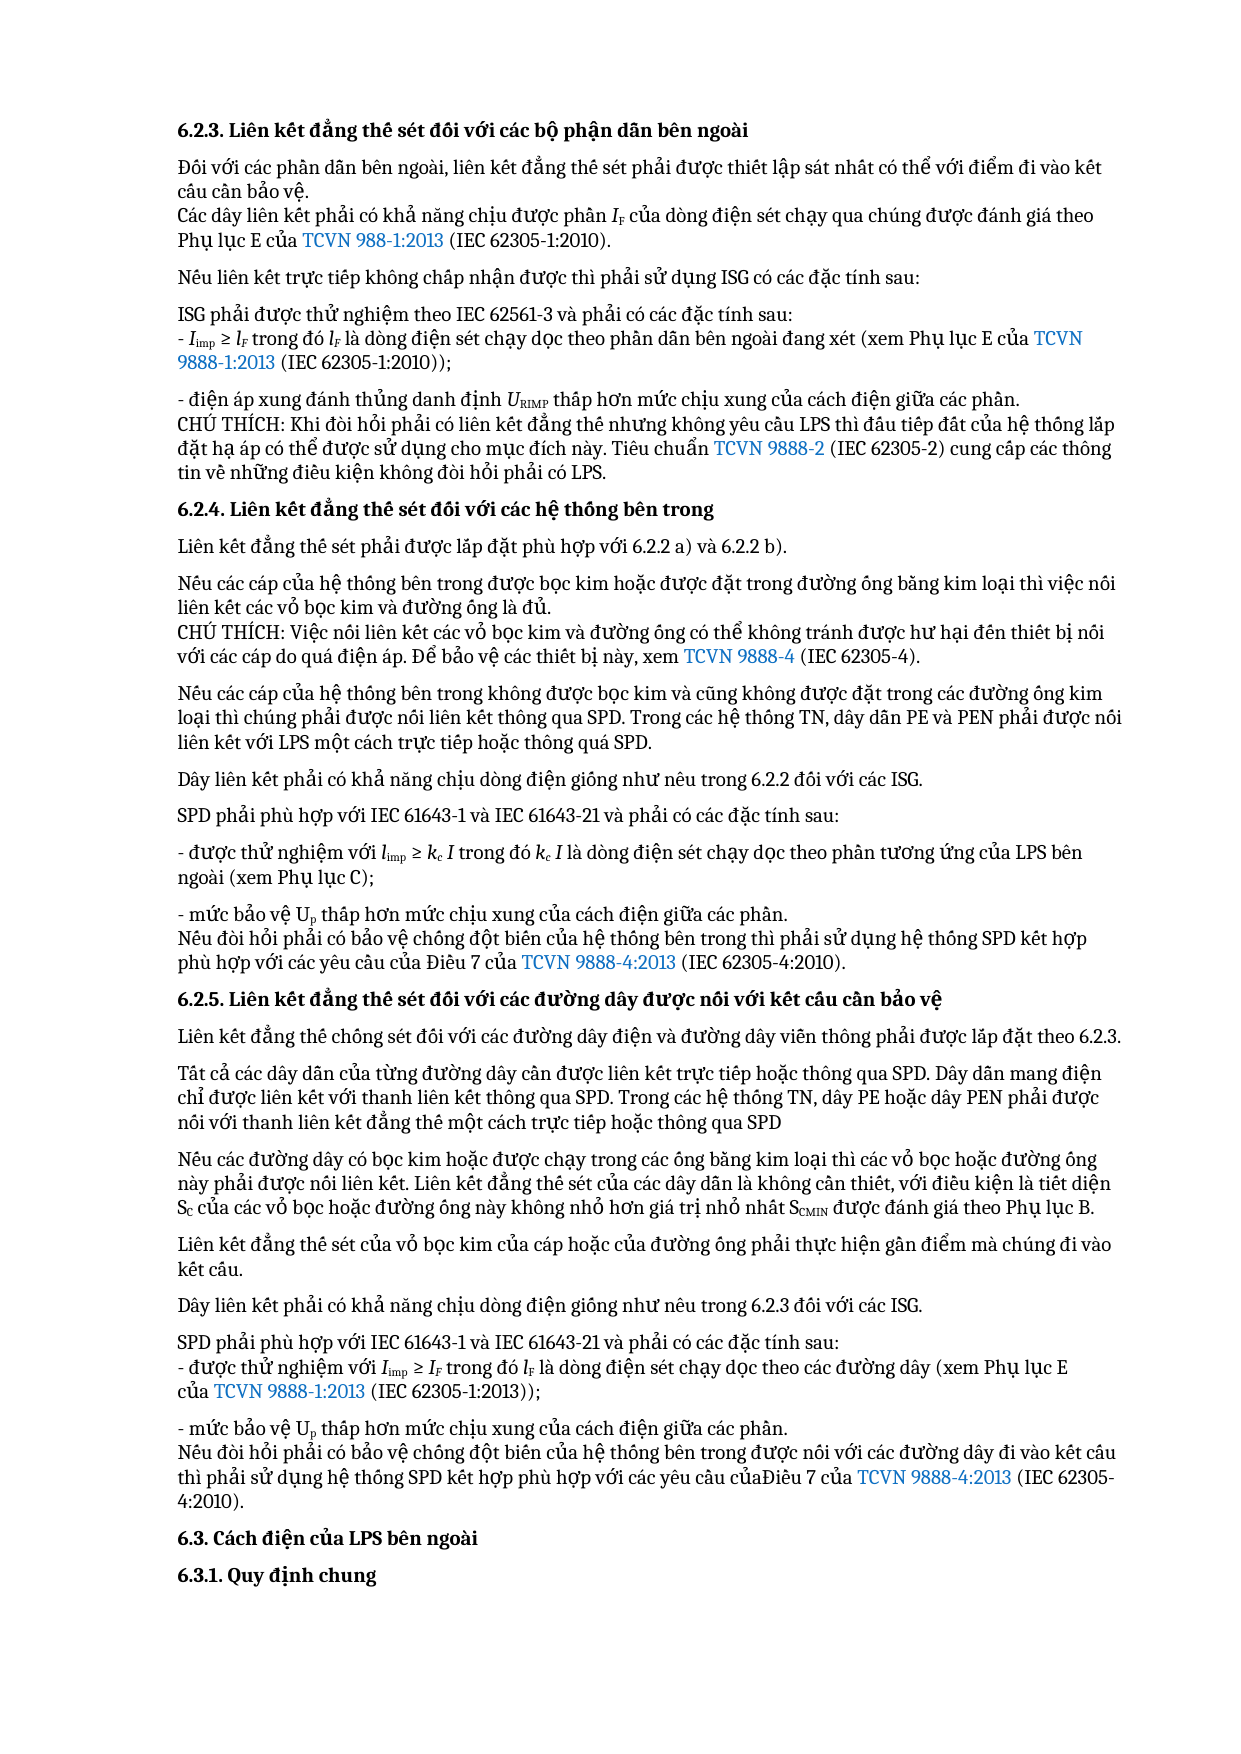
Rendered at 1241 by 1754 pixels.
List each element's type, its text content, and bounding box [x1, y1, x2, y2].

text 6.2.4. Liên kết đẳng thế sét đối với các hệ thống bên trong [177, 497, 1122, 522]
text - mức bảo vệ Up thấp hơn mức chịu xung của cách điện giữa các phần. [177, 902, 1122, 926]
text Nếu các đường dây có bọc kim hoặc được chạy trong các ống bằng kim loại thì các vỏ bọc hoặc đường ống này phải được nối liên kết. Liên kết đẳng thế sét của các dây dẫn là không cần thiết, với điều kiện là tiết diện SC của các vỏ bọc hoặc đường ống này không nhỏ hơn giá trị nhỏ nhất SCMIN được đánh giá theo Phụ lục B. [177, 1147, 1122, 1220]
text - mức bảo vệ Up thấp hơn mức chịu xung của cách điện giữa các phần. [177, 1416, 1122, 1441]
text Đối với các phần dẫn bên ngoài, liên kết đẳng thế sét phải được thiết lập sát nhất có thể với điểm đi vào kết cấu cần bảo vệ. [177, 155, 1122, 204]
text Nếu đòi hỏi phải có bảo vệ chống đột biến của hệ thống bên trong được nối với các đường dây đi vào kết cấu thì phải sử dụng hệ thống SPD kết hợp phù hợp với các yêu cầu củaĐiều 7 của TCVN 9888-4:2013 (IEC 62305-4:2010). [177, 1441, 1122, 1514]
text - được thử nghiệm với Iimp ≥ IF trong đó lF là dòng điện sét chạy dọc theo các đường dây (xem Phụ lục E của TCVN 9888-1:2013 (IEC 62305-1:2013)); [177, 1355, 1122, 1404]
text 6.2.3. Liên kết đẳng thế sét đối với các bộ phận dẫn bên ngoài [177, 118, 1122, 142]
text Dây liên kết phải có khả năng chịu dòng điện giống như nêu trong 6.2.3 đối với các ISG. [177, 1294, 1122, 1318]
text 6.2.5. Liên kết đẳng thế sét đối với các đường dây được nối với kết cấu cần bảo vệ [177, 987, 1122, 1012]
text Liên kết đẳng thế sét của vỏ bọc kim của cáp hoặc của đường ống phải thực hiện gần điểm mà chúng đi vào kết cấu. [177, 1232, 1122, 1281]
text SPD phải phù hợp với IEC 61643-1 và IEC 61643-21 và phải có các đặc tính sau: [177, 1331, 1122, 1355]
text - điện áp xung đánh thủng danh định URIMP thấp hơn mức chịu xung của cách điện giữa các phần. [177, 387, 1122, 412]
text - được thử nghiệm với limp ≥ kc I trong đó kc I là dòng điện sét chạy dọc theo phần tương ứng của LPS bên ngoài (xem Phụ lục C); [177, 841, 1122, 889]
text CHÚ THÍCH: Khi đòi hỏi phải có liên kết đẳng thế nhưng không yêu cầu LPS thì đấu tiếp đất của hệ thống lắp đặt hạ áp có thể được sử dụng cho mục đích này. Tiêu chuẩn TCVN 9888-2 (IEC 62305-2) cung cấp các thông tin về những điều kiện không đòi hỏi phải có LPS. [177, 412, 1122, 485]
text Nếu đòi hỏi phải có bảo vệ chống đột biến của hệ thống bên trong thì phải sử dụng hệ thống SPD kết hợp phù hợp với các yêu cầu của Điều 7 của TCVN 9888-4:2013 (IEC 62305-4:2010). [177, 926, 1122, 975]
text 6.3.1. Quy định chung [177, 1563, 1122, 1587]
text Dây liên kết phải có khả năng chịu dòng điện giống như nêu trong 6.2.2 đối với các ISG. [177, 767, 1122, 791]
text CHÚ THÍCH: Việc nối liên kết các vỏ bọc kim và đường ống có thể không tránh được hư hại đến thiết bị nối với các cáp do quá điện áp. Để bảo vệ các thiết bị này, xem TCVN 9888-4 (IEC 62305-4). [177, 620, 1122, 669]
text Liên kết đẳng thế sét phải được lắp đặt phù hợp với 6.2.2 a) và 6.2.2 b). [177, 534, 1122, 559]
text - Iimp ≥ lF trong đó lF là dòng điện sét chạy dọc theo phần dẫn bên ngoài đang xét (xem Phụ lục E của TCVN 9888-1:2013 (IEC 62305-1:2010)); [177, 326, 1122, 375]
text Tất cả các dây dẫn của từng đường dây cần được liên kết trực tiếp hoặc thông qua SPD. Dây dẫn mang điện chỉ được liên kết với thanh liên kết thông qua SPD. Trong các hệ thống TN, dây PE hoặc dây PEN phải được nối với thanh liên kết đẳng thế một cách trực tiếp hoặc thông qua SPD [177, 1061, 1122, 1134]
text Liên kết đẳng thế chống sét đối với các đường dây điện và đường dây viễn thông phải được lắp đặt theo 6.2.3. [177, 1024, 1122, 1049]
text SPD phải phù hợp với IEC 61643-1 và IEC 61643-21 và phải có các đặc tính sau: [177, 804, 1122, 828]
text ISG phải được thử nghiệm theo IEC 62561-3 và phải có các đặc tính sau: [177, 302, 1122, 326]
text 6.3. Cách điện của LPS bên ngoài [177, 1526, 1122, 1551]
text Nếu các cáp của hệ thống bên trong được bọc kim hoặc được đặt trong đường ống bằng kim loại thì việc nối liên kết các vỏ bọc kim và đường ống là đủ. [177, 571, 1122, 620]
text Nếu liên kết trực tiếp không chấp nhận được thì phải sử dụng ISG có các đặc tính sau: [177, 265, 1122, 289]
text Nếu các cáp của hệ thống bên trong không được bọc kim và cũng không được đặt trong các đường ống kim loại thì chúng phải được nối liên kết thông qua SPD. Trong các hệ thống TN, dây dẫn PE và PEN phải được nối liên kết với LPS một cách trực tiếp hoặc thông quá SPD. [177, 681, 1122, 754]
text Các dây liên kết phải có khả năng chịu được phần IF của dòng điện sét chạy qua chúng được đánh giá theo Phụ lục E của TCVN 988-1:2013 (IEC 62305-1:2010). [177, 204, 1122, 252]
